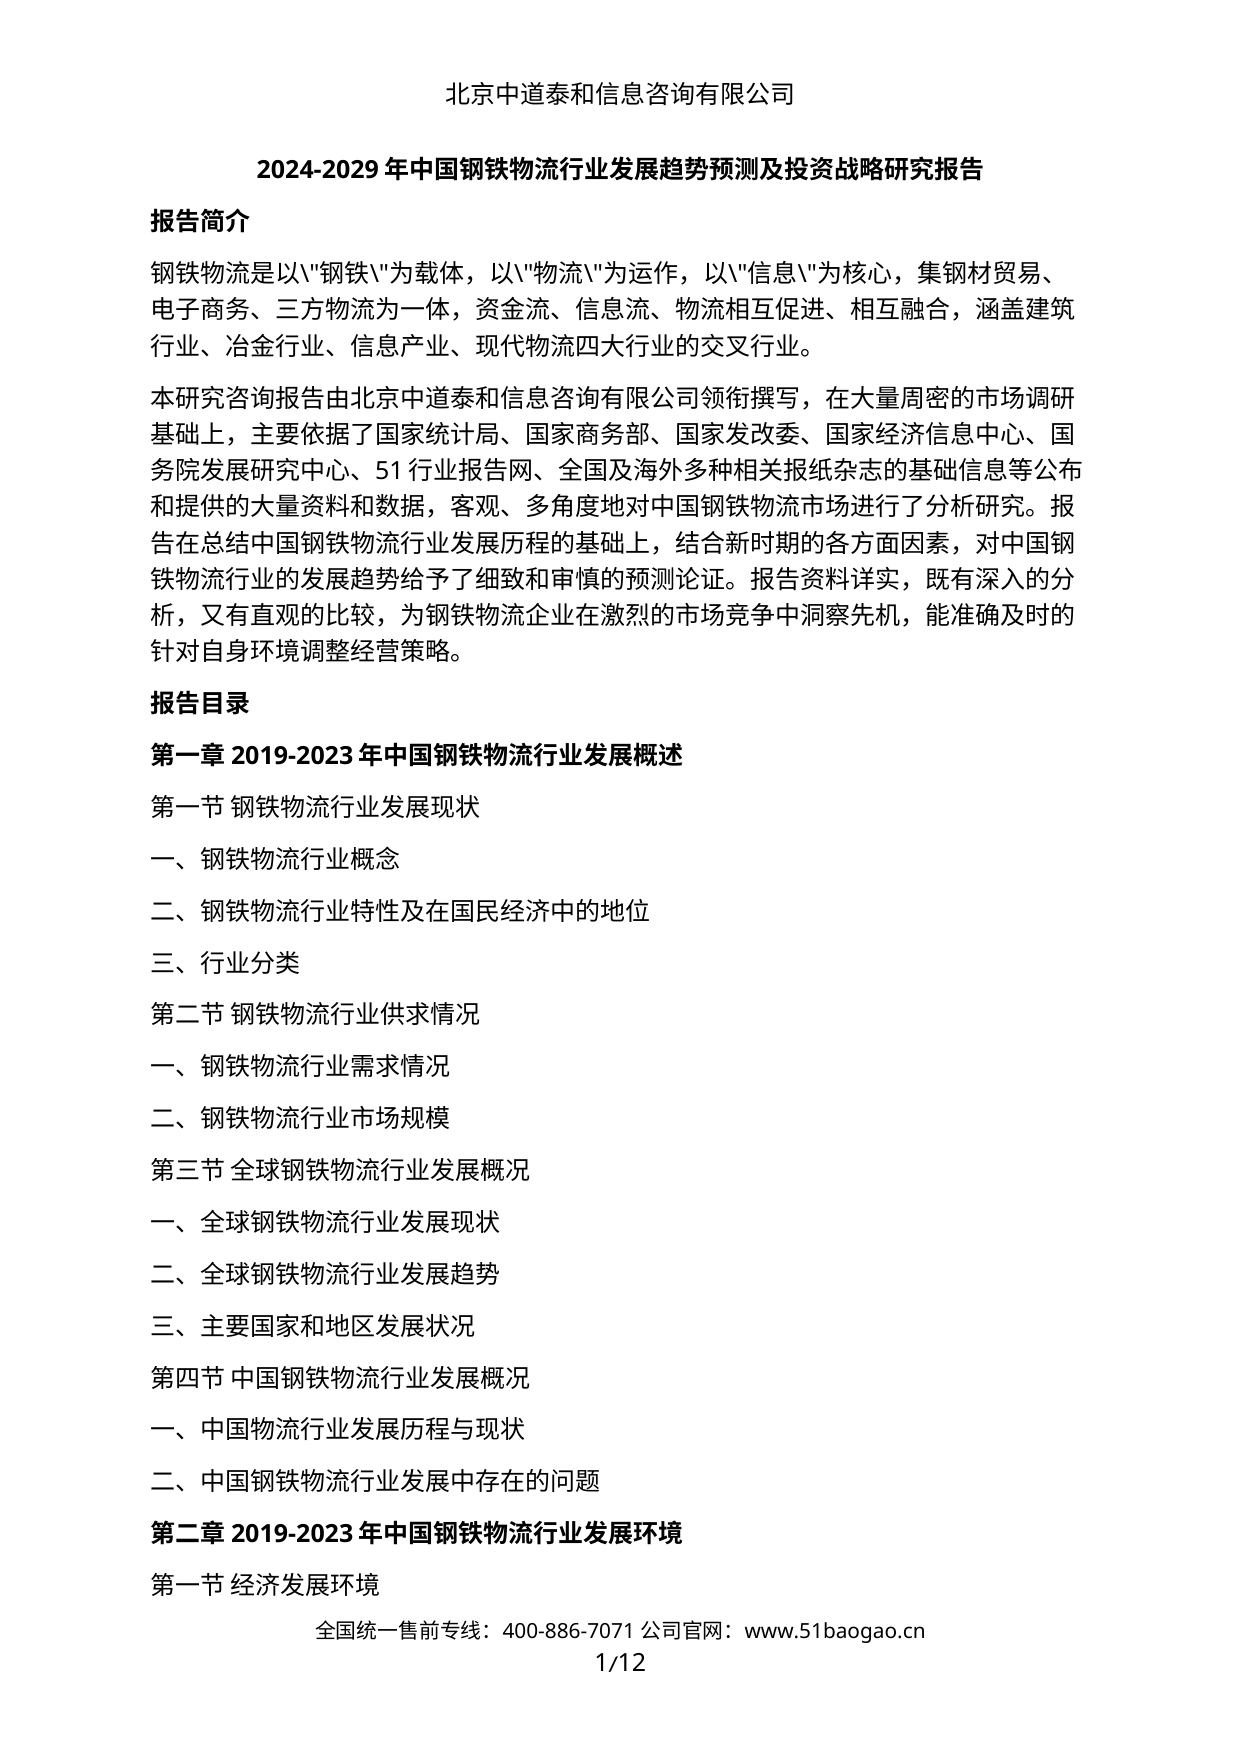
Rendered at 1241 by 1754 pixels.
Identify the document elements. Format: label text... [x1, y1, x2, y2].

text 一、中国物流行业发展历程与现状 [150, 1410, 1090, 1446]
text 报告目录 [150, 684, 1090, 720]
text 二、钢铁物流行业市场规模 [150, 1099, 1090, 1135]
text 第二章 2019-2023年中国钢铁物流行业发展环境 [150, 1514, 1090, 1550]
text 二、全球钢铁物流行业发展趋势 [150, 1254, 1090, 1291]
text 报告简介 [150, 202, 1090, 238]
text 钢铁物流是以\"钢铁\"为载体，以\"物流\"为运作，以\"信息\"为核心，集钢材贸易、电子商务、三方物流为一体，资金流、信息流、物流相互促进、相互融合，涵盖建筑行业、冶金行业、信息产业、现代物流四大行业的交叉行业。 [150, 254, 1090, 362]
text 二、中国钢铁物流行业发展中存在的问题 [150, 1462, 1090, 1498]
text 一、全球钢铁物流行业发展现状 [150, 1202, 1090, 1239]
text 第一节 经济发展环境 [150, 1566, 1090, 1602]
text 第三节 全球钢铁物流行业发展概况 [150, 1151, 1090, 1187]
text 第一章 2019-2023年中国钢铁物流行业发展概述 [150, 736, 1090, 772]
text 一、钢铁物流行业概念 [150, 839, 1090, 876]
text 2024-2029年中国钢铁物流行业发展趋势预测及投资战略研究报告 [150, 150, 1090, 186]
text 一、钢铁物流行业需求情况 [150, 1047, 1090, 1083]
text 本研究咨询报告由北京中道泰和信息咨询有限公司领衔撰写，在大量周密的市场调研基础上，主要依据了国家统计局、国家商务部、国家发改委、国家经济信息中心、国务院发展研究中心、51行业报告网、全国及海外多种相关报纸杂志的基础信息等公布和提供的大量资料和数据，客观、多角度地对中国钢铁物流市场进行了分析研究。报告在总结中国钢铁物流行业发展历程的基础上，结合新时期的各方面因素，对中国钢铁物流行业的发展趋势给予了细致和审慎的预测论证。报告资料详实，既有深入的分析，又有直观的比较，为钢铁物流企业在激烈的市场竞争中洞察先机，能准确及时的针对自身环境调整经营策略。 [150, 378, 1090, 668]
text 三、行业分类 [150, 943, 1090, 979]
text 三、主要国家和地区发展状况 [150, 1306, 1090, 1342]
text 第一节 钢铁物流行业发展现状 [150, 787, 1090, 824]
text 二、钢铁物流行业特性及在国民经济中的地位 [150, 891, 1090, 927]
text 第二节 钢铁物流行业供求情况 [150, 995, 1090, 1031]
text 第四节 中国钢铁物流行业发展概况 [150, 1358, 1090, 1394]
